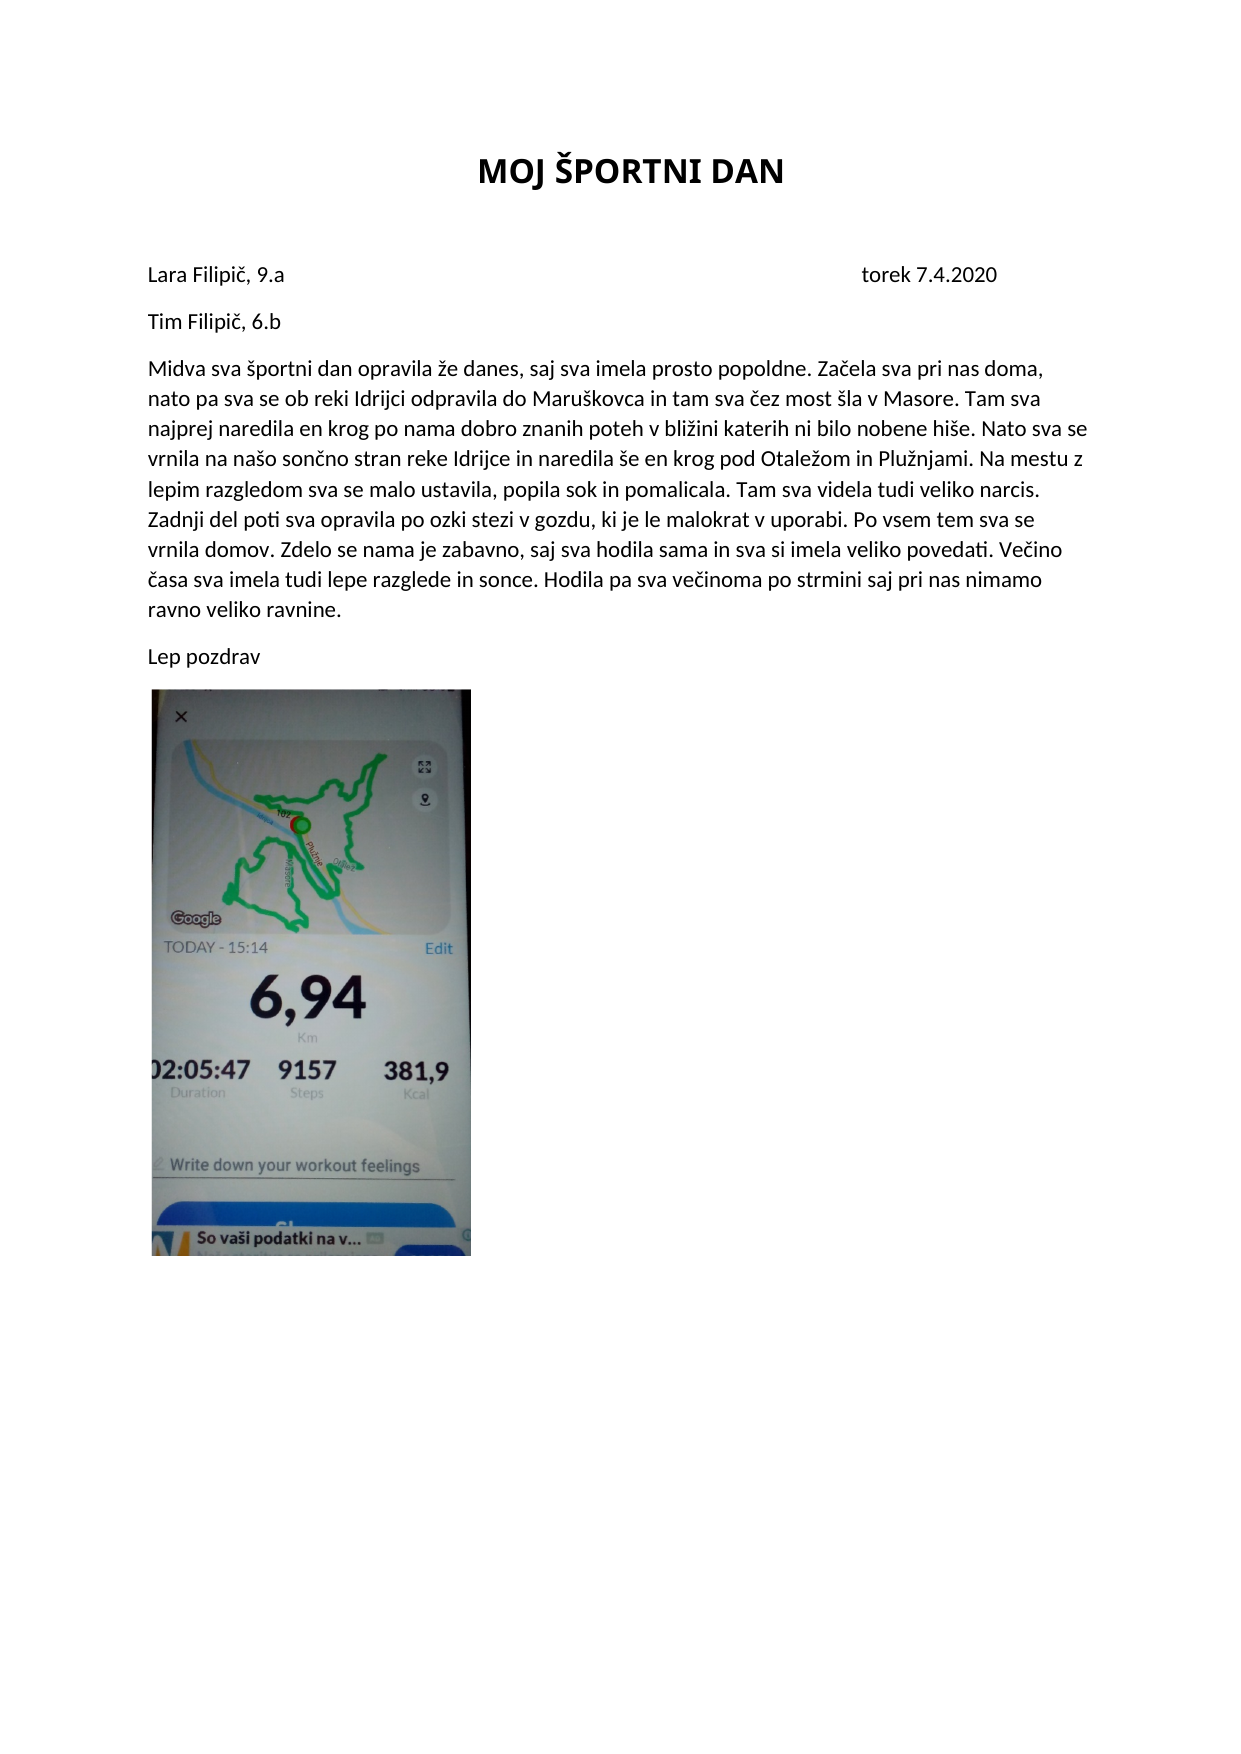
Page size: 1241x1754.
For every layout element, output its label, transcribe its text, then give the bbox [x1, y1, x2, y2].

text Tim Filipič, 6.b [148, 307, 1093, 335]
text MOJ ŠPORTNI DAN [148, 148, 1093, 193]
picture [152, 690, 471, 1256]
text Lep pozdrav [148, 642, 1093, 670]
text Midva sva športni dan opravila že danes, saj sva imela prosto popoldne. Začela sva pri nas doma, nato pa sva se ob reki Idrijci odpravila do Maruškovca in tam sva čez most šla v Masore. Tam sva najprej naredila en krog po nama dobro znanih poteh v bližini katerih ni bilo nobene hiše. Nato sva se vrnila na našo sončno stran reke Idrijce in naredila še en krog pod Otaležom in Plužnjami. Na mestu z lepim razgledom sva se malo ustavila, popila sok in pomalicala. Tam sva videla tudi veliko narcis. Zadnji del poti sva opravila po ozki stezi v gozdu, ki je le malokrat v uporabi. Po vsem tem sva se vrnila domov. Zdelo se nama je zabavno, saj sva hodila sama in sva si imela veliko povedati. Večino časa sva imela tudi lepe razglede in sonce. Hodila pa sva večinoma po strmini saj pri nas nimamo ravno veliko ravnine. [148, 354, 1093, 623]
text Lara Filipič, 9.a torek 7.4.2020 [148, 260, 1093, 288]
